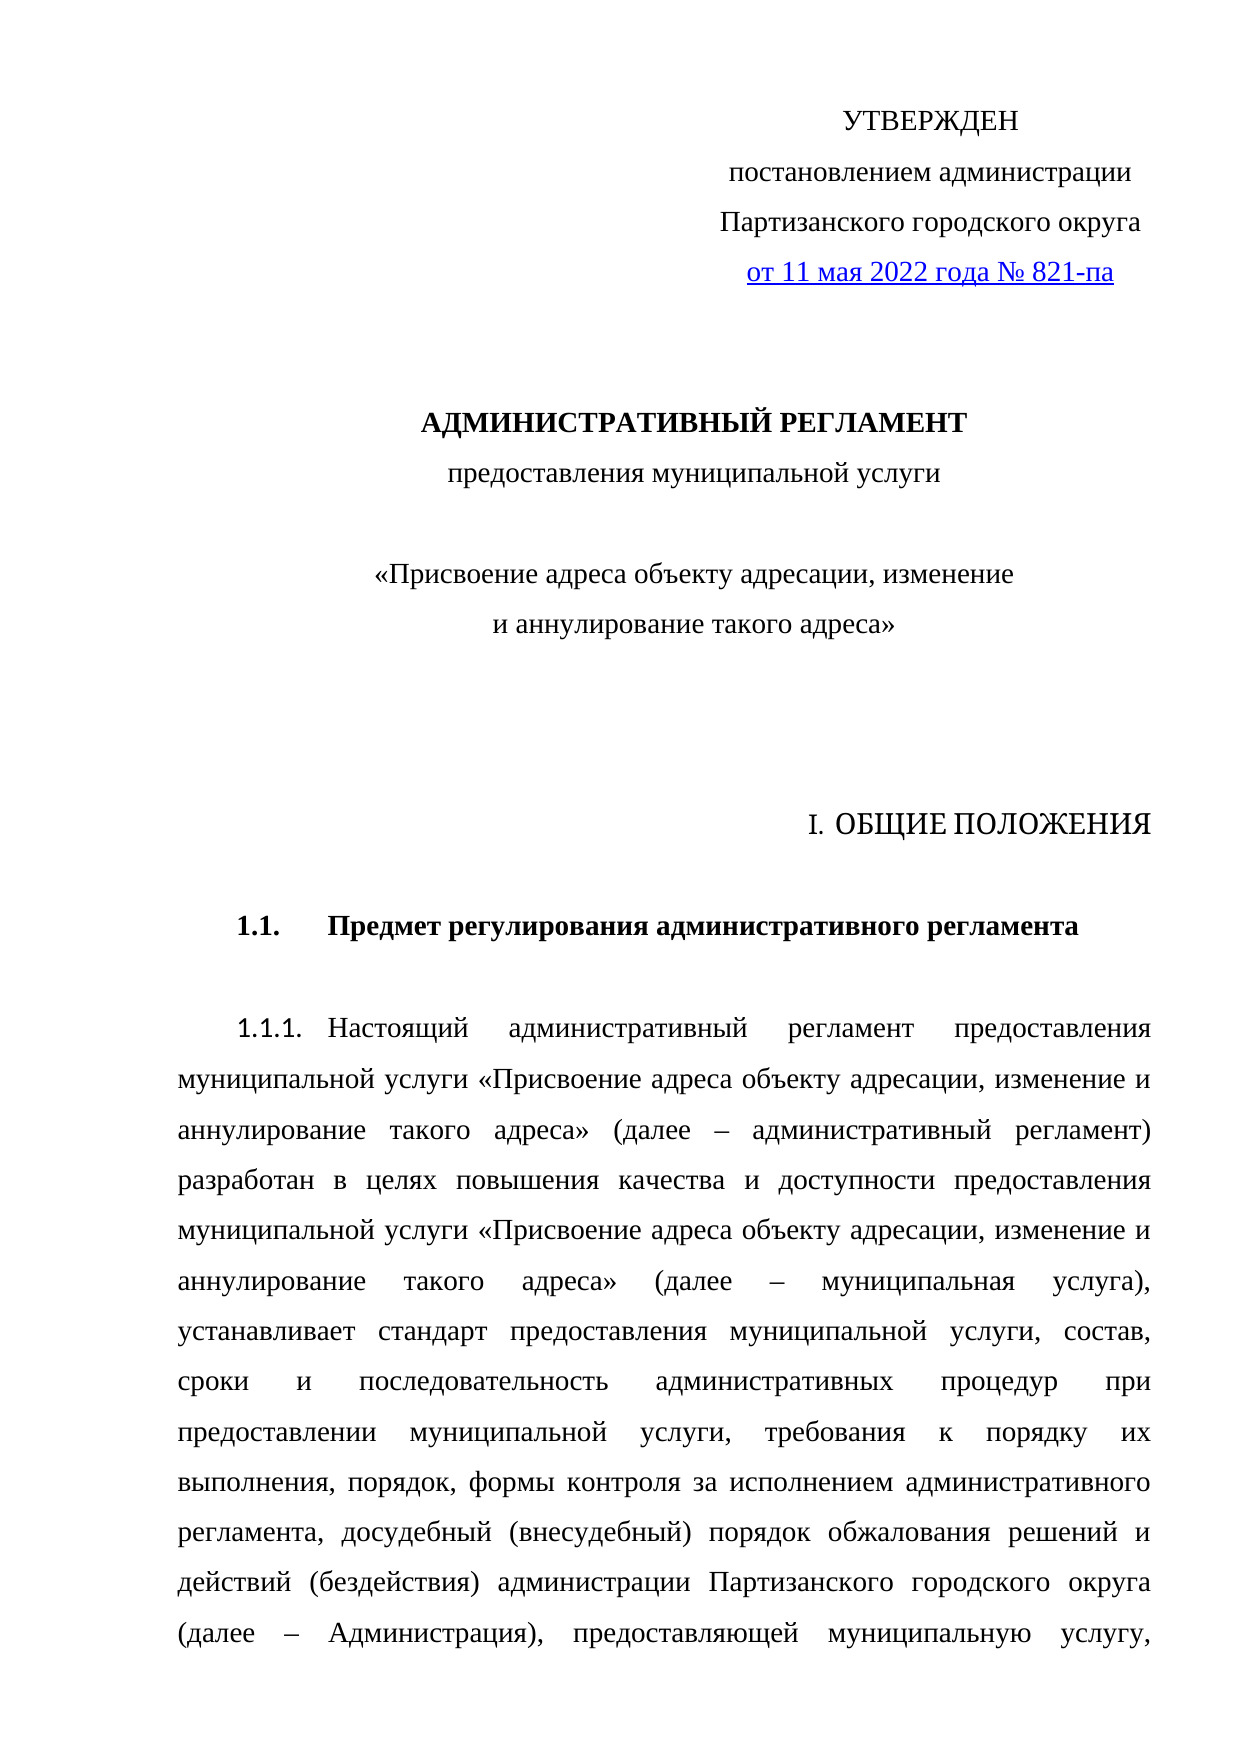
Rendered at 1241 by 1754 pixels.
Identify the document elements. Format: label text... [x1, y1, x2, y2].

text Партизанского городского округа [177, 204, 1152, 238]
text предоставления муниципальной услуги [177, 456, 1152, 489]
subtitle I. ОБЩИЕ ПОЛОЖЕНИЯ [177, 808, 1152, 841]
list Предмет регулирования административного регламента [177, 908, 1152, 942]
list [177, 1009, 1152, 1648]
text УТВЕРЖДЕН [177, 103, 1152, 137]
text АДМИНИСТРАТИВНЫЙ РЕГЛАМЕНТ [177, 405, 1152, 439]
text «Присвоение адреса объекту адресации, изменение [177, 556, 1152, 590]
text и аннулирование такого адреса» [177, 607, 1152, 640]
text от 11 мая 2022 года № 821-па [177, 254, 1152, 288]
text постановлением администрации [177, 154, 1152, 187]
